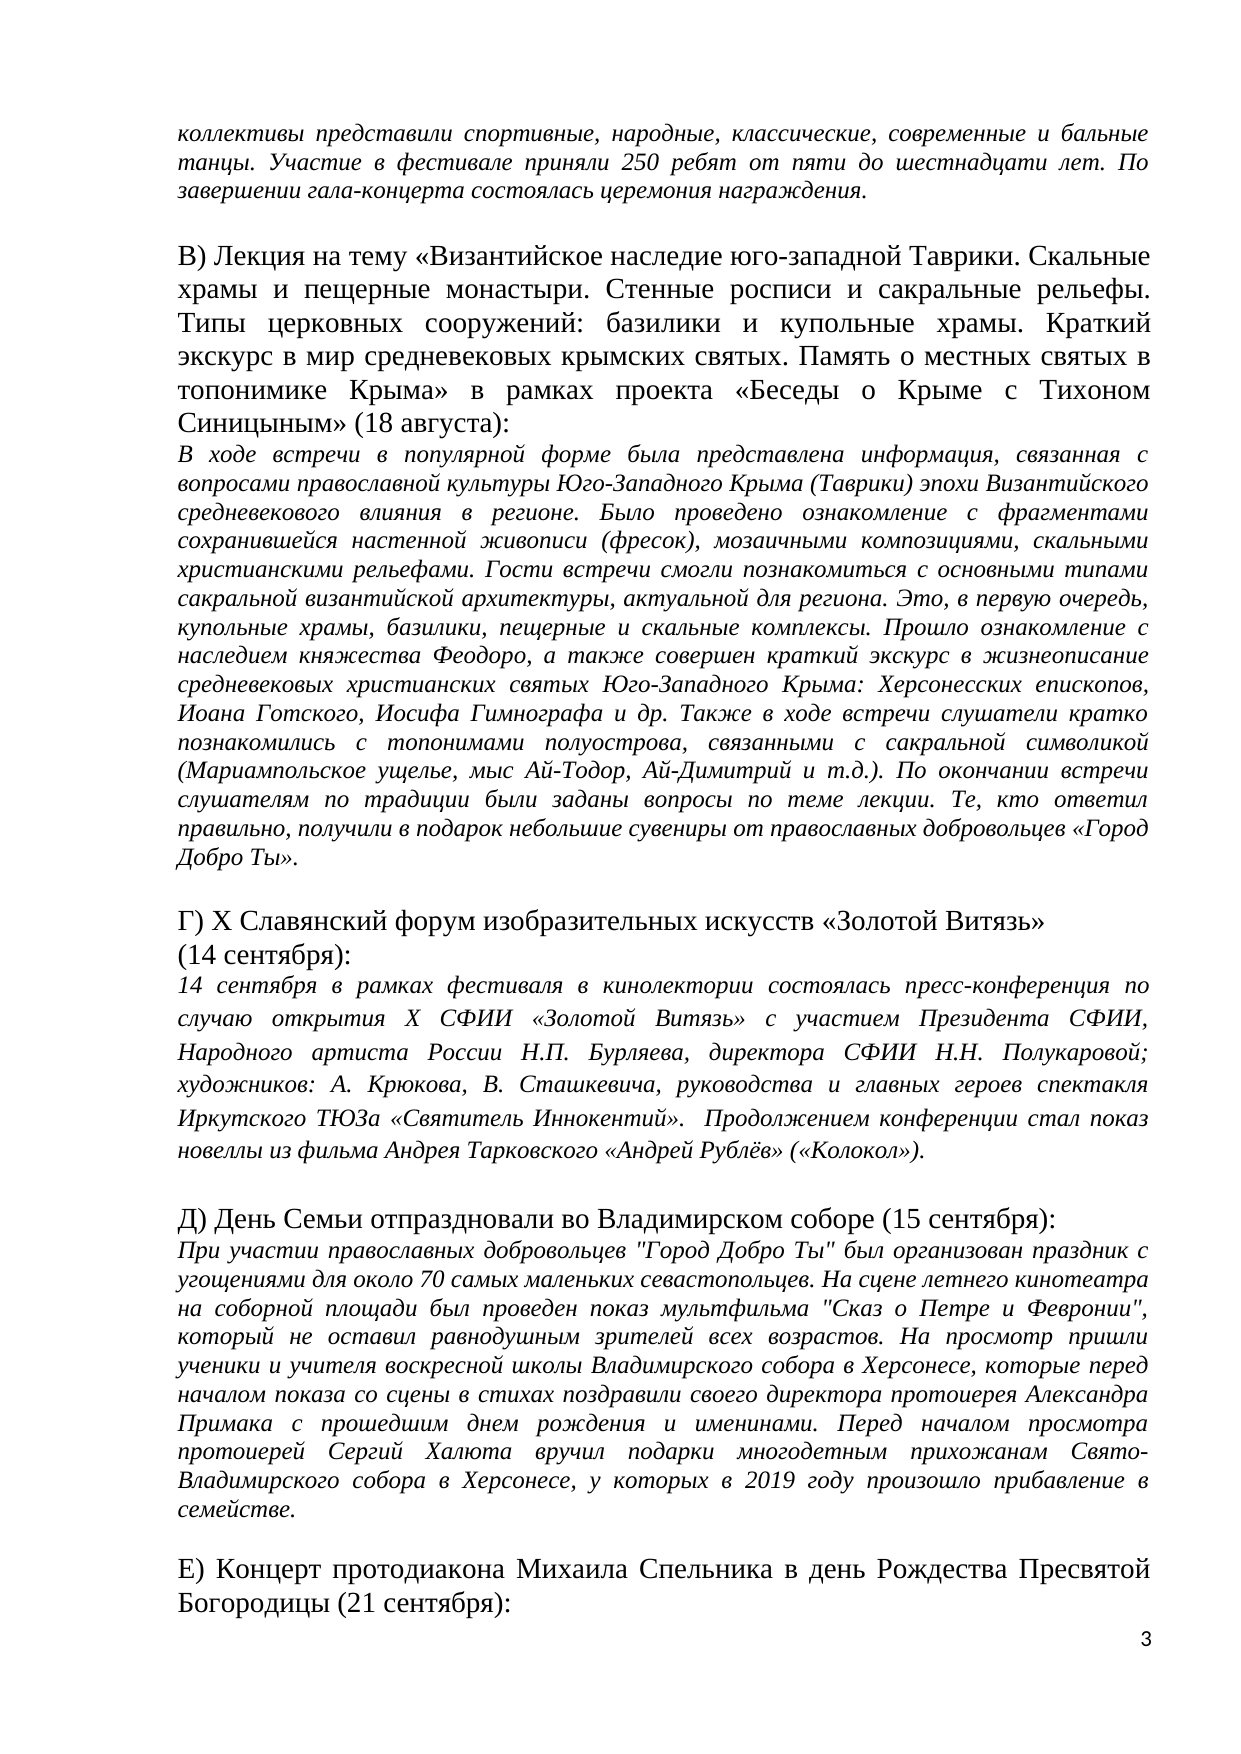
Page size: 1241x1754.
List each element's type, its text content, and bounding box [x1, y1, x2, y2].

text 14 сентября в рамках фестиваля в кинолектории состоялась пресс-конференция по случаю открытия Х СФИИ «Золотой Витязь» с участием Президента СФИИ, Народного артиста России Н.П. Бурляева, директора СФИИ Н.Н. Полукаровой; художников: А. Крюкова, В. Сташкевича, руководства и главных героев спектакля Иркутского ТЮЗа «Святитель Иннокентий». Продолжением конференции стал показ новеллы из фильма Андрея Тарковского «Андрей Рублёв» («Колокол»). [177, 971, 1152, 1164]
text Е) Концерт протодиакона Михаила Спельника в день Рождества Пресвятой Богородицы (21 сентября): [177, 1551, 1152, 1618]
text Д) День Семьи отпраздновали во Владимирском соборе (15 сентября): [177, 1202, 1152, 1235]
text В ходе встречи в популярной форме была представлена информация, связанная с вопросами православной культуры Юго-Западного Крыма (Таврики) эпохи Византийского средневекового влияния в регионе. Было проведено ознакомление с фрагментами сохранившейся настенной живописи (фресок), мозаичными композициями, скальными христианскими рельефами. Гости встречи смогли познакомиться с основными типами сакральной византийской архитектуры, актуальной для региона. Это, в первую очередь, купольные храмы, базилики, пещерные и скальные комплексы. Прошло ознакомление с наследием княжества Феодоро, а также совершен краткий экскурс в жизнеописание средневековых христианских святых Юго-Западного Крыма: Херсонесских епископов, Иоана Готского, Иосифа Гимнографа и др. Также в ходе встречи слушатели кратко познакомились с топонимами полуострова, связанными с сакральной символикой (Мариампольское ущелье, мыс Ай-Тодор, Ай-Димитрий и т.д.). По окончании встречи слушателям по традиции были заданы вопросы по теме лекции. Те, кто ответил правильно, получили в подарок небольшие сувениры от православных добровольцев «Город Добро Ты». [177, 439, 1152, 870]
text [177, 118, 1152, 204]
text В) Лекция на тему «Византийское наследие юго-западной Таврики. Скальные храмы и пещерные монастыри. Стенные росписи и сакральные рельефы. Типы церковных сооружений: базилики и купольные храмы. Краткий экскурс в мир средневековых крымских святых. Память о местных святых в топонимике Крыма» в рамках проекта «Беседы о Крыме с Тихоном Синицыным» (18 августа): [177, 238, 1152, 439]
text Г) X Славянский форум изобразительных искусств «Золотой Витязь» [177, 903, 1152, 937]
text При участии православных добровольцев "Город Добро Ты" был организован праздник с угощениями для около 70 самых маленьких севастопольцев. На сцене летнего кинотеатра на соборной площади был проведен показ мультфильма "Сказ о Петре и Февронии", который не оставил равнодушным зрителей всех возрастов. На просмотр пришли ученики и учителя воскресной школы Владимирского собора в Херсонесе, которые перед началом показа со сцены в стихах поздравили своего директора протоиерея Александра Примака с прошедшим днем рождения и именинами. Перед началом просмотра протоиерей Сергий Халюта вручил подарки многодетным прихожанам Свято-Владимирского собора в Херсонесе, у которых в 2019 году произошло прибавление в семействе. [177, 1235, 1152, 1523]
list (14 сентября): [177, 937, 1152, 971]
